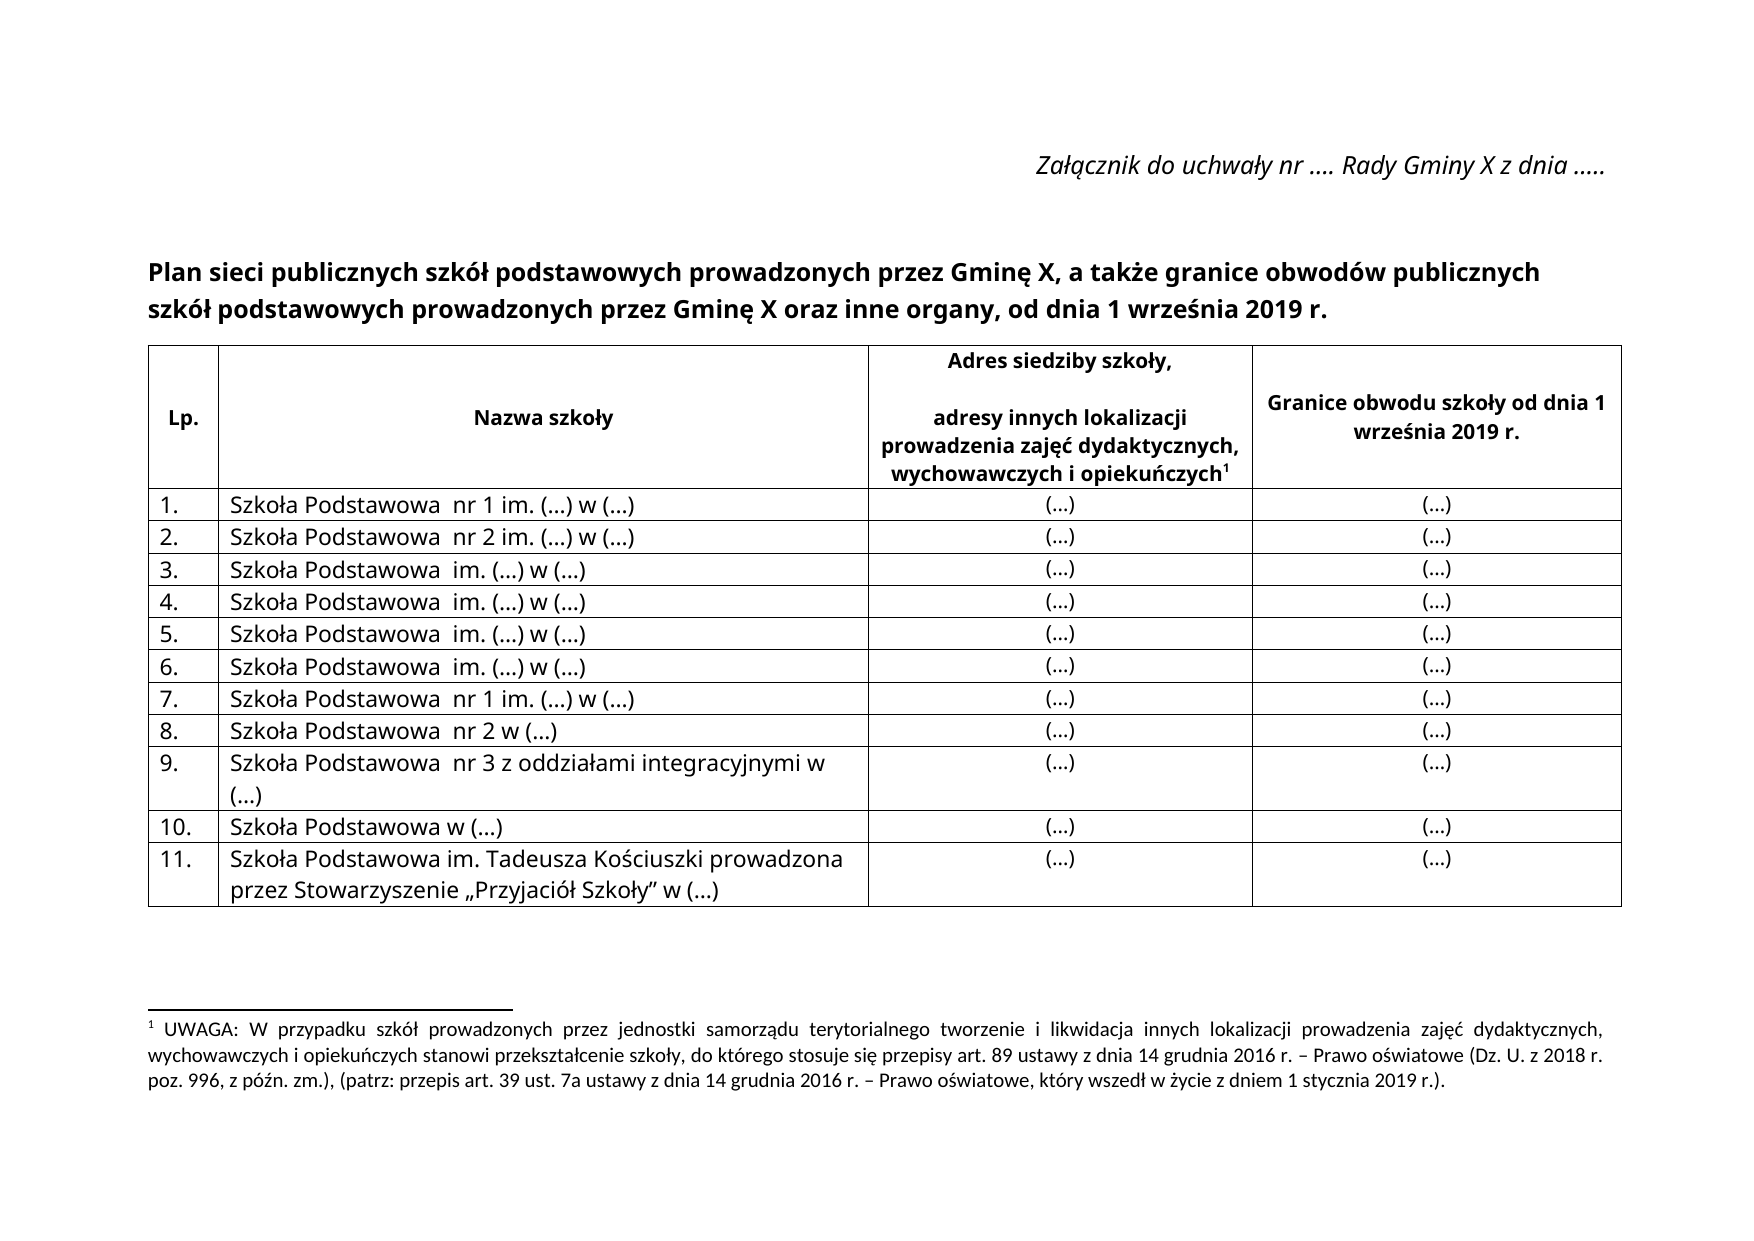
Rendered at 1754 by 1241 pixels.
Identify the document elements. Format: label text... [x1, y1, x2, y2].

table_cell (…) [869, 747, 1252, 810]
table_cell Szkoła Podstawowa im. (…) w (…) [219, 618, 868, 649]
table_cell Szkoła Podstawowa nr 1 im. (…) w (…) [219, 489, 868, 520]
table_cell (…) [869, 618, 1252, 649]
table_cell 1. [149, 489, 218, 520]
table_cell (…) [1253, 650, 1621, 682]
table_cell (…) [869, 811, 1252, 842]
table_cell (…) [869, 489, 1252, 520]
table_cell 7. [149, 683, 218, 714]
table_cell (…) [869, 521, 1252, 552]
table_cell Szkoła Podstawowa w (…) [219, 811, 868, 842]
table_cell Szkoła Podstawowa im. (…) w (…) [219, 554, 868, 585]
table_cell (…) [1253, 715, 1621, 746]
table_cell (…) [1253, 747, 1621, 810]
table_cell 6. [149, 650, 218, 682]
table_cell Szkoła Podstawowa nr 2 w (…) [219, 715, 868, 746]
table_cell (…) [1253, 811, 1621, 842]
table_cell (…) [1253, 618, 1621, 649]
table_header Nazwa szkoły [219, 346, 868, 488]
table_cell Szkoła Podstawowa im. Tadeusza Kościuszki prowadzona przez Stowarzyszenie „Przyjaciół Szkoły” w (…) [219, 843, 868, 906]
table_cell Szkoła Podstawowa nr 1 im. (…) w (…) [219, 683, 868, 714]
table_cell (…) [869, 554, 1252, 585]
table_cell (…) [1253, 843, 1621, 906]
table_cell 11. [149, 843, 218, 906]
table_cell 10. [149, 811, 218, 842]
text Plan sieci publicznych szkół podstawowych prowadzonych przez Gminę X, a także granice obwodów publicznych szkół podstawowych prowadzonych przez Gminę X oraz inne organy, od dnia 1 września 2019 r. [148, 254, 1606, 325]
table_header Adres siedziby szkoły, adresy innych lokalizacji prowadzenia zajęć dydaktycznych, wychowawczych i opiekuńczych [869, 346, 1252, 488]
table_cell 8. [149, 715, 218, 746]
table_cell (…) [869, 683, 1252, 714]
table_cell (…) [1253, 554, 1621, 585]
table_cell (…) [869, 586, 1252, 617]
table_cell Szkoła Podstawowa im. (…) w (…) [219, 586, 868, 617]
table_cell (…) [1253, 683, 1621, 714]
table_cell (…) [869, 843, 1252, 906]
table_cell 9. [149, 747, 218, 810]
table_cell (…) [1253, 521, 1621, 552]
table_header Lp. [149, 346, 218, 488]
table_cell (…) [1253, 586, 1621, 617]
table_cell 2. [149, 521, 218, 552]
table_cell 3. [149, 554, 218, 585]
text Załącznik do uchwały nr …. Rady Gminy X z dnia ….. [148, 148, 1606, 182]
table_cell (…) [869, 715, 1252, 746]
table_cell (…) [1253, 489, 1621, 520]
table_cell Szkoła Podstawowa im. (…) w (…) [219, 650, 868, 682]
table_cell 4. [149, 586, 218, 617]
table_cell (…) [869, 650, 1252, 682]
table_header Granice obwodu szkoły od dnia 1 września 2019 r. [1253, 346, 1621, 488]
table_cell Szkoła Podstawowa nr 2 im. (…) w (…) [219, 521, 868, 552]
table_cell 5. [149, 618, 218, 649]
table_cell Szkoła Podstawowa nr 3 z oddziałami integracyjnymi w (…) [219, 747, 868, 810]
